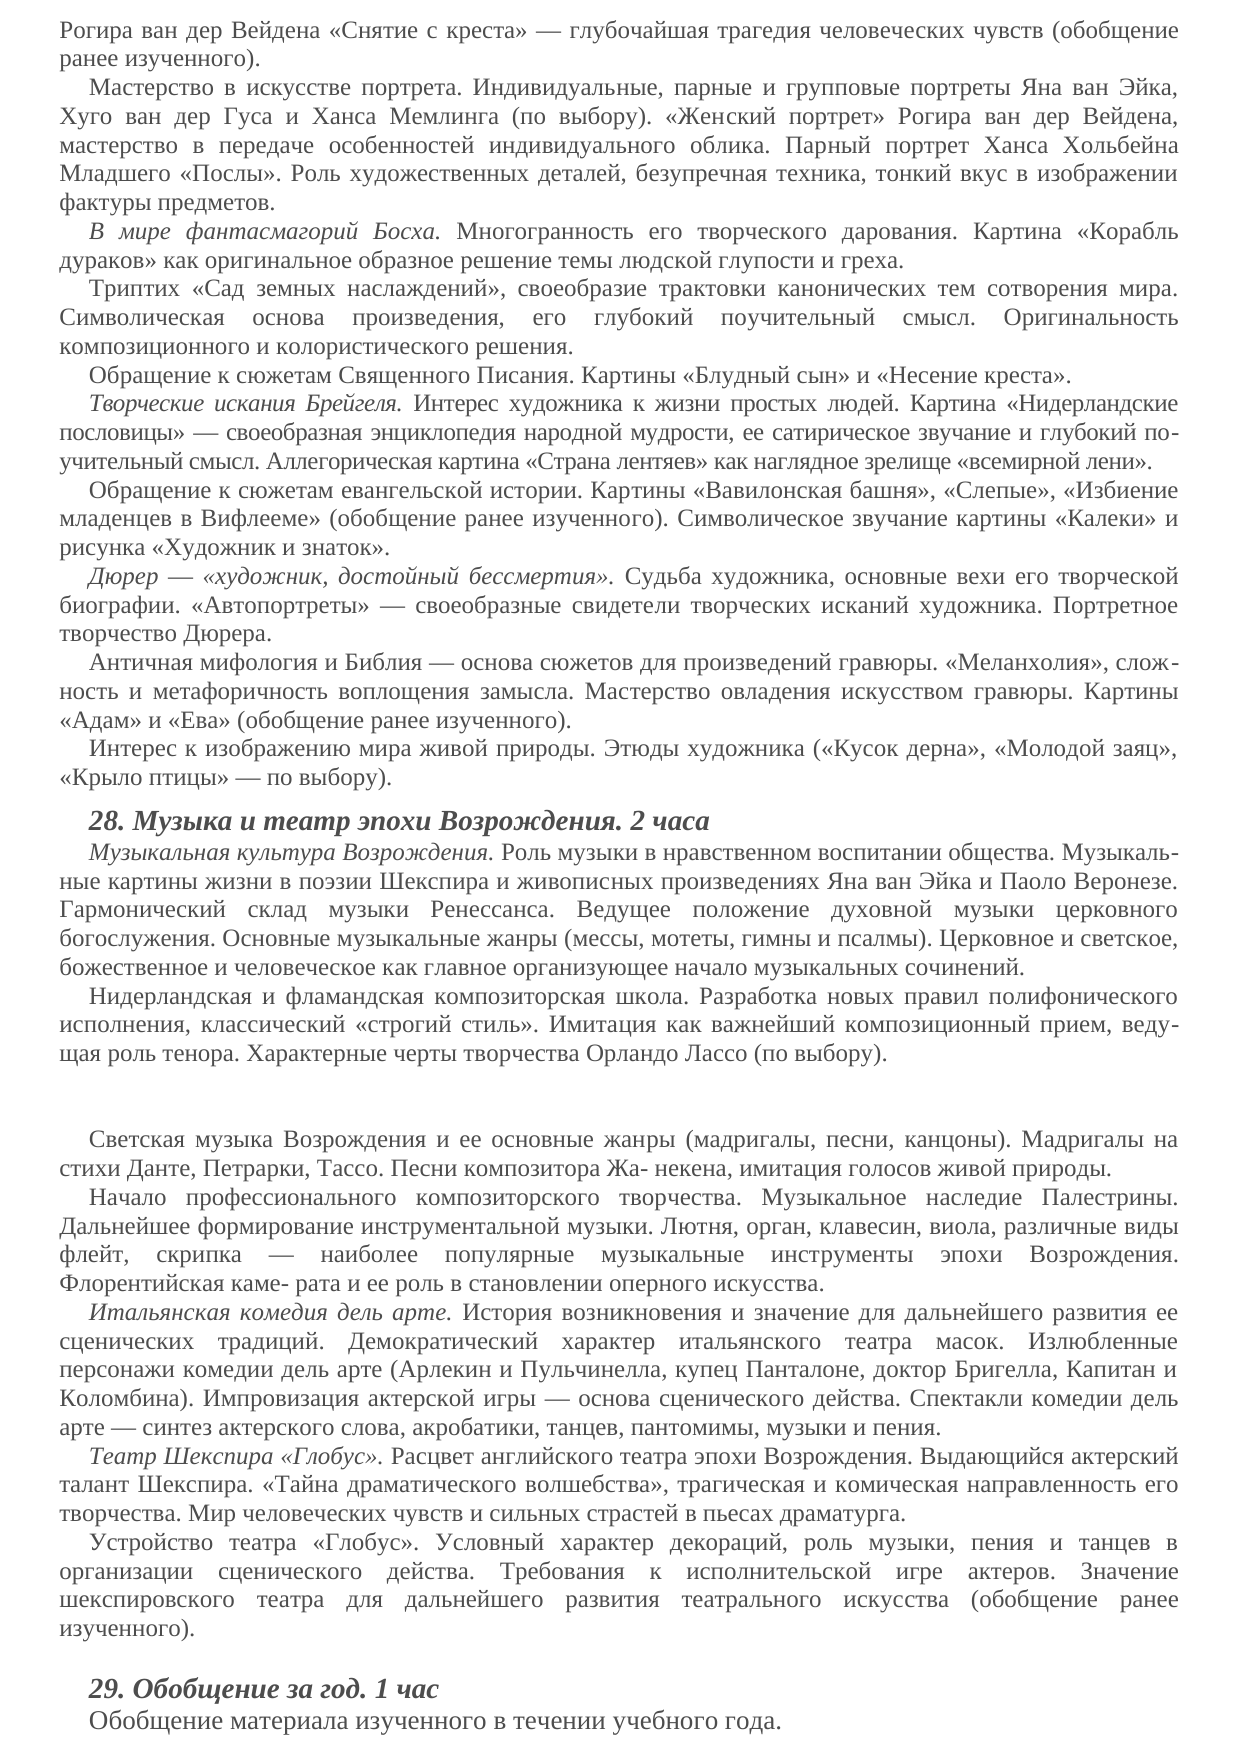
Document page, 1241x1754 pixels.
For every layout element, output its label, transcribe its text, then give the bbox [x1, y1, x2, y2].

text Триптих «Сад земных наслаждений», своеобразие трактовки канонических тем сотворения мира. Символическая основа произведения, его глубокий поучительный смысл. Оригинальность композиционного и колористического решения. [59, 273, 1179, 360]
text Обращение к сюжетам евангельской истории. Картины «Вавилонская башня», «Слепые», «Избиение младенцев в Вифлееме» (обобщение ранее изученного). Символическое звучание картины «Калеки» и рисунка «Художник и знаток». [59, 475, 1179, 561]
text В мире фантасмагорий Босха. Многогранность его творческого дарования. Картина «Корабль дураков» как оригинальное образное решение темы людской глупости и греха. [59, 216, 1179, 273]
text 29. Обобщение за год. 1 час [59, 1671, 1181, 1704]
text Творческие искания Брейгеля. Интерес художника к жизни простых людей. Картина «Нидерландские пословицы» — своеобразная энциклопедия народной мудрости, ее сатирическое звучание и глубокий поучительный смысл. Аллегорическая картина «Страна лентяев» как наглядное зрелище «всемирной лени». [59, 388, 1179, 475]
text Обобщение материала изученного в течении учебного года. [59, 1704, 1181, 1736]
text Начало профессионального композиторского творчества. Музыкальное наследие Палестрины. Дальнейшее формирование инструментальной музыки. Лютня, орган, клавесин, виола, различные виды флейт, скрипка — наиболее популярные музыкальные инструменты эпохи Возрождения. Флорентийская каме- рата и ее роль в становлении оперного искусства. [59, 1182, 1179, 1297]
text Античная мифология и Библия — основа сюжетов для произведений гравюры. «Меланхолия», сложность и метафоричность воплощения замысла. Мастерство овладения искусством гравюры. Картины «Адам» и «Ева» (обобщение ранее изученного). [59, 647, 1179, 733]
text Нидерландская и фламандская композиторская школа. Разработка новых правил полифонического исполнения, классический «строгий стиль». Имитация как важнейший композиционный прием, ведущая роль тенора. Характерные черты творчества Орландо Лассо (по выбору). [59, 981, 1179, 1067]
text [59, 15, 1179, 72]
text Обращение к сюжетам Священного Писания. Картины «Блудный сын» и «Несение креста». [59, 360, 1179, 388]
text 28. Музыка и театр эпохи Возрождения. 2 часа [59, 803, 1179, 837]
text Мастерство в искусстве портрета. Индивидуальные, парные и групповые портреты Яна ван Эйка, Хуго ван дер Гуса и Ханса Мемлинга (по выбору). «Женский портрет» Рогира ван дер Вейдена, мастерство в передаче особенностей индивидуального облика. Парный портрет Ханса Хольбейна Младшего «Послы». Роль художественных деталей, безупречная техника, тонкий вкус в изображении фактуры предметов. [59, 72, 1179, 216]
text Театр Шекспира «Глобус». Расцвет английского театра эпохи Возрождения. Выдающийся актерский талант Шекспира. «Тайна драматического волшебства», трагическая и комическая направленность его творчества. Мир человеческих чувств и сильных страстей в пьесах драматурга. [59, 1441, 1179, 1527]
text Итальянская комедия дель арте. История возникновения и значение для дальнейшего развития ее сценических традиций. Демократический характер итальянского театра масок. Излюбленные персонажи комедии дель арте (Арлекин и Пульчинелла, купец Панталоне, доктор Бригелла, Капитан и Коломбина). Импровизация актерской игры — основа сценического действа. Спектакли комедии дель арте — синтез актерского слова, акробатики, танцев, пантомимы, музыки и пения. [59, 1297, 1179, 1441]
text Светская музыка Возрождения и ее основные жанры (мадригалы, песни, канцоны). Мадригалы на стихи Данте, Петрарки, Тассо. Песни композитора Жа- некена, имитация голосов живой природы. [59, 1124, 1179, 1182]
text Дюрер — «художник, достойный бессмертия». Судьба художника, основные вехи его творческой биографии. «Автопортреты» — своеобразные свидетели творческих исканий художника. Портретное творчество Дюрера. [59, 561, 1179, 647]
text Устройство театра «Глобус». Условный характер декораций, роль музыки, пения и танцев в организации сценического действа. Требования к исполнительской игре актеров. Значение шекспировского театра для дальнейшего развития театрального искусства (обобщение ранее изученного). [59, 1527, 1179, 1642]
text Музыкальная культура Возрождения. Роль музыки в нравственном воспитании общества. Музыкальные картины жизни в поэзии Шекспира и живописных произведениях Яна ван Эйка и Паоло Веронезе. Гармонический склад музыки Ренессанса. Ведущее положение духовной музыки церковного богослужения. Основные музыкальные жанры (мессы, мотеты, гимны и псалмы). Церковное и светское, божественное и человеческое как главное организующее начало музыкальных сочинений. [59, 837, 1179, 981]
text Интерес к изображению мира живой природы. Этюды художника («Кусок дерна», «Молодой заяц», «Крыло птицы» — по выбору). [59, 733, 1179, 791]
